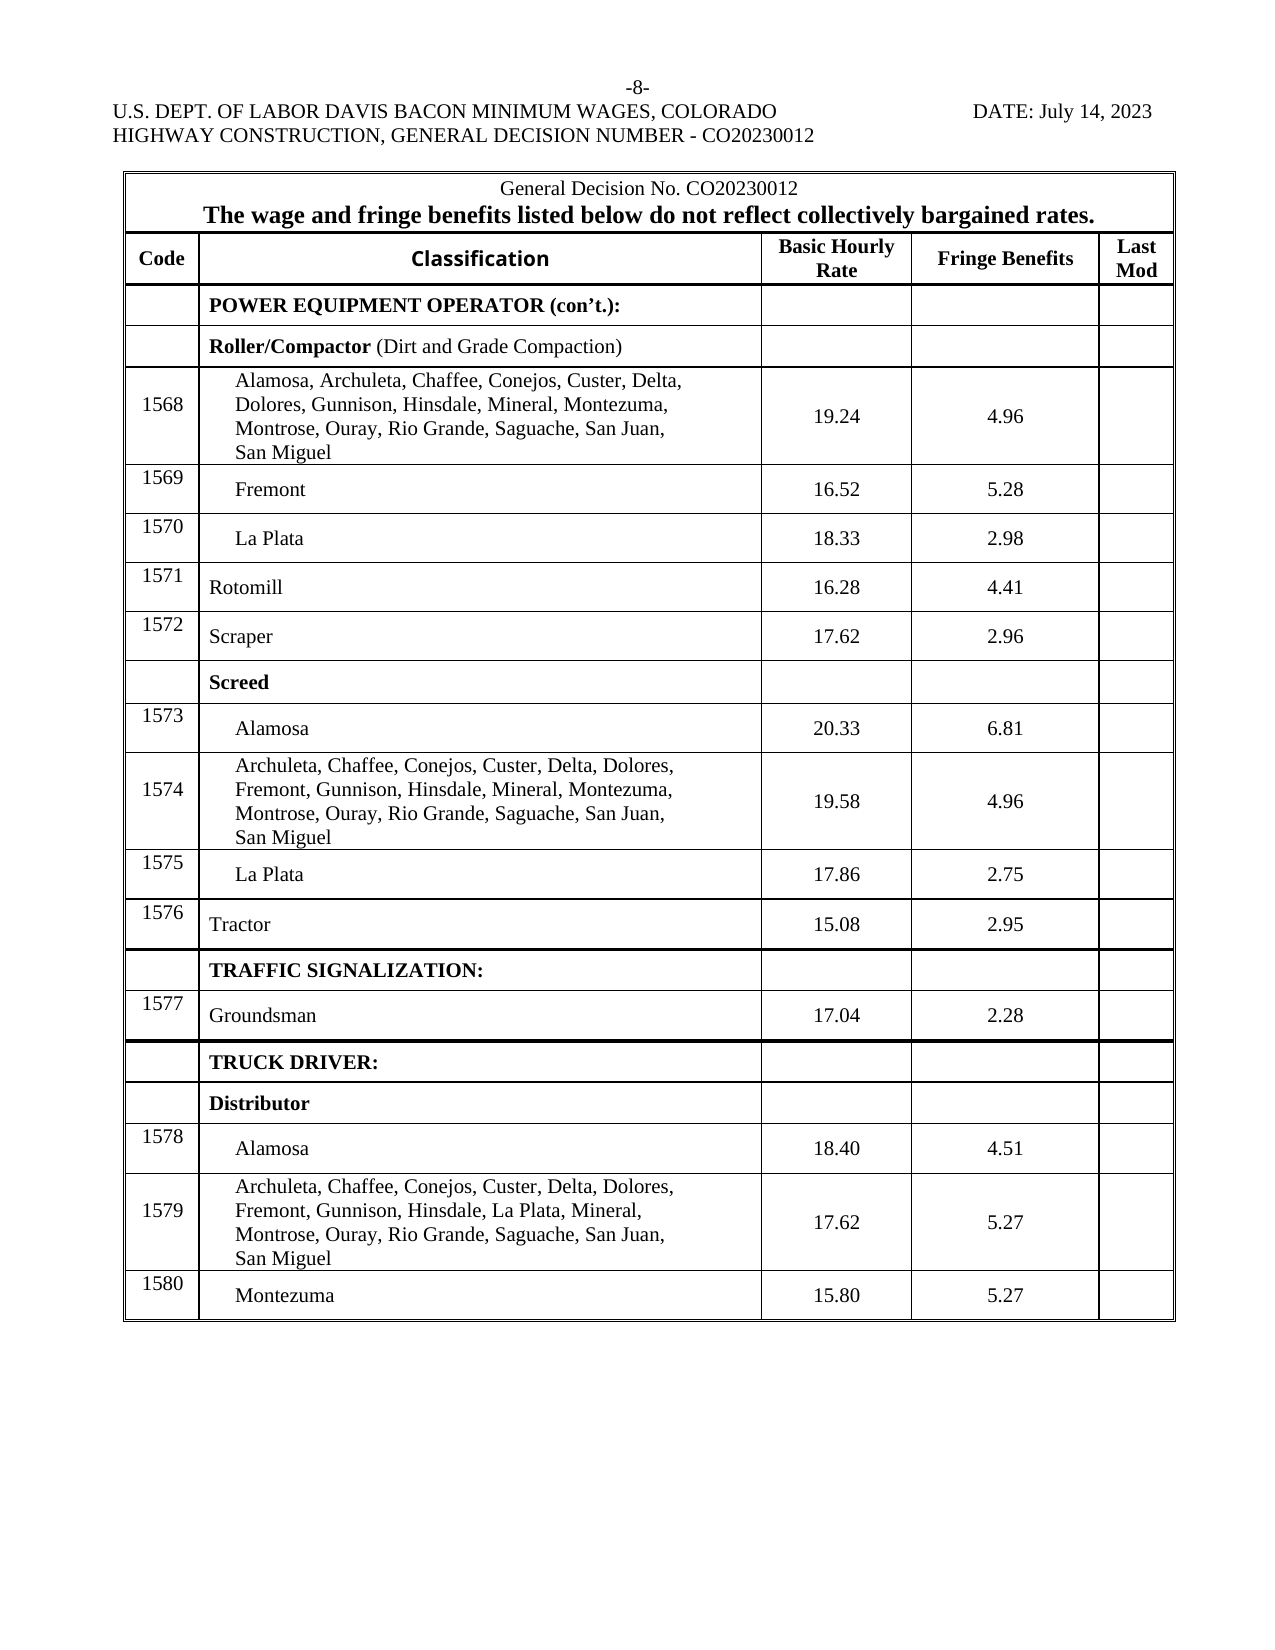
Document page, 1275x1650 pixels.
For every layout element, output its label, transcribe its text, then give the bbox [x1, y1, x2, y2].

table_cell [126, 850, 198, 898]
table_cell 5.28 [912, 465, 1098, 513]
table_cell Fremont [200, 465, 761, 513]
table_cell [1100, 1124, 1173, 1172]
table_cell Archuleta, Chaffee, Conejos, Custer, Delta, Dolores, Fremont, Gunnison, Hinsdale, La Plata, Mineral, Montrose, Ouray, Rio Grande, Saguache, San Juan, San Miguel [200, 1174, 761, 1270]
table_cell [126, 286, 198, 324]
table_cell [1100, 753, 1173, 849]
table_cell [762, 1083, 911, 1123]
table_cell Screed [200, 661, 761, 702]
table_cell 2.96 [912, 612, 1098, 660]
table_cell [126, 326, 198, 366]
table_cell 17.62 [762, 1174, 911, 1270]
table_cell 4.96 [912, 753, 1098, 849]
table_cell [126, 368, 198, 464]
table_cell 15.80 [762, 1271, 911, 1319]
table_cell 2.95 [912, 900, 1098, 948]
table_cell [1100, 1174, 1173, 1270]
table_cell [126, 612, 198, 660]
table_cell TRUCK DRIVER: [200, 1043, 761, 1081]
table_cell 17.62 [762, 612, 911, 660]
table_cell [762, 1043, 911, 1081]
table_cell 16.52 [762, 465, 911, 513]
table_cell [1100, 368, 1173, 464]
table_cell [762, 951, 911, 990]
table_cell 5.27 [912, 1174, 1098, 1270]
table_cell 6.81 [912, 704, 1098, 752]
table_cell [912, 661, 1098, 702]
table_cell 19.58 [762, 753, 911, 849]
table_cell [126, 1271, 198, 1319]
table_cell 5.27 [912, 1271, 1098, 1319]
table_cell [1100, 850, 1173, 898]
table_cell [126, 1043, 198, 1081]
table_cell [1100, 612, 1173, 660]
table_cell Last Mod [1100, 234, 1173, 282]
table_cell [126, 514, 198, 562]
table_cell Distributor [200, 1083, 761, 1123]
table_cell [1100, 286, 1173, 324]
table_cell [126, 753, 198, 849]
table_cell [126, 1083, 198, 1123]
table_cell [1100, 704, 1173, 752]
table_cell Alamosa [200, 704, 761, 752]
table_cell [762, 326, 911, 366]
table_cell 2.75 [912, 850, 1098, 898]
table_cell Roller/Compactor (Dirt and Grade Compaction) [200, 326, 761, 366]
table_cell Classification [200, 234, 761, 282]
table_cell [126, 900, 198, 948]
table_cell 16.28 [762, 563, 911, 611]
table_cell [912, 1043, 1098, 1081]
table_cell Fringe Benefits [912, 234, 1098, 282]
table_cell 2.28 [912, 991, 1098, 1039]
table_cell [1100, 991, 1173, 1039]
table_cell [1100, 514, 1173, 562]
table_cell [126, 661, 198, 702]
table_cell [912, 326, 1098, 366]
table_header General Decision No. CO20230012 The wage and fringe benefits listed below do not reflect collectively bargained rates. [126, 174, 1173, 231]
table_cell POWER EQUIPMENT OPERATOR (con’t.): [200, 286, 761, 324]
table_cell [126, 704, 198, 752]
table_cell [912, 951, 1098, 990]
table_cell [1100, 563, 1173, 611]
table_cell 17.04 [762, 991, 911, 1039]
table_cell Scraper [200, 612, 761, 660]
table_cell 18.33 [762, 514, 911, 562]
table_cell [912, 1083, 1098, 1123]
table_cell [126, 951, 198, 990]
table_cell [126, 563, 198, 611]
table_cell 4.41 [912, 563, 1098, 611]
table_cell 19.24 [762, 368, 911, 464]
table_cell 17.86 [762, 850, 911, 898]
table_cell [1100, 661, 1173, 702]
table_cell [1100, 900, 1173, 948]
table_cell Rotomill [200, 563, 761, 611]
table_cell [1100, 465, 1173, 513]
table_cell La Plata [200, 514, 761, 562]
table_cell [126, 465, 198, 513]
table_cell 4.96 [912, 368, 1098, 464]
table_cell Archuleta, Chaffee, Conejos, Custer, Delta, Dolores, Fremont, Gunnison, Hinsdale, Mineral, Montezuma, Montrose, Ouray, Rio Grande, Saguache, San Juan, San Miguel [200, 753, 761, 849]
table_cell TRAFFIC SIGNALIZATION: [200, 951, 761, 990]
table_cell Tractor [200, 900, 761, 948]
table_cell [126, 1174, 198, 1270]
table_cell 18.40 [762, 1124, 911, 1172]
table_cell [126, 991, 198, 1039]
table_cell [762, 661, 911, 702]
table_cell [126, 1124, 198, 1172]
table_cell 4.51 [912, 1124, 1098, 1172]
table_cell Montezuma [200, 1271, 761, 1319]
table_cell [1100, 1043, 1173, 1081]
table_cell 20.33 [762, 704, 911, 752]
table_cell [1100, 1083, 1173, 1123]
table_cell 15.08 [762, 900, 911, 948]
table_cell [1100, 1271, 1173, 1319]
table_cell 2.98 [912, 514, 1098, 562]
table_cell [1100, 951, 1173, 990]
table_cell [1100, 326, 1173, 366]
table_cell Alamosa [200, 1124, 761, 1172]
table_cell Basic Hourly Rate [762, 234, 911, 282]
table_cell [762, 286, 911, 324]
table_cell [912, 286, 1098, 324]
table_cell La Plata [200, 850, 761, 898]
table_cell Groundsman [200, 991, 761, 1039]
table_cell Code [126, 234, 198, 282]
table_cell Alamosa, Archuleta, Chaffee, Conejos, Custer, Delta, Dolores, Gunnison, Hinsdale, Mineral, Montezuma, Montrose, Ouray, Rio Grande, Saguache, San Juan, San Miguel [200, 368, 761, 464]
